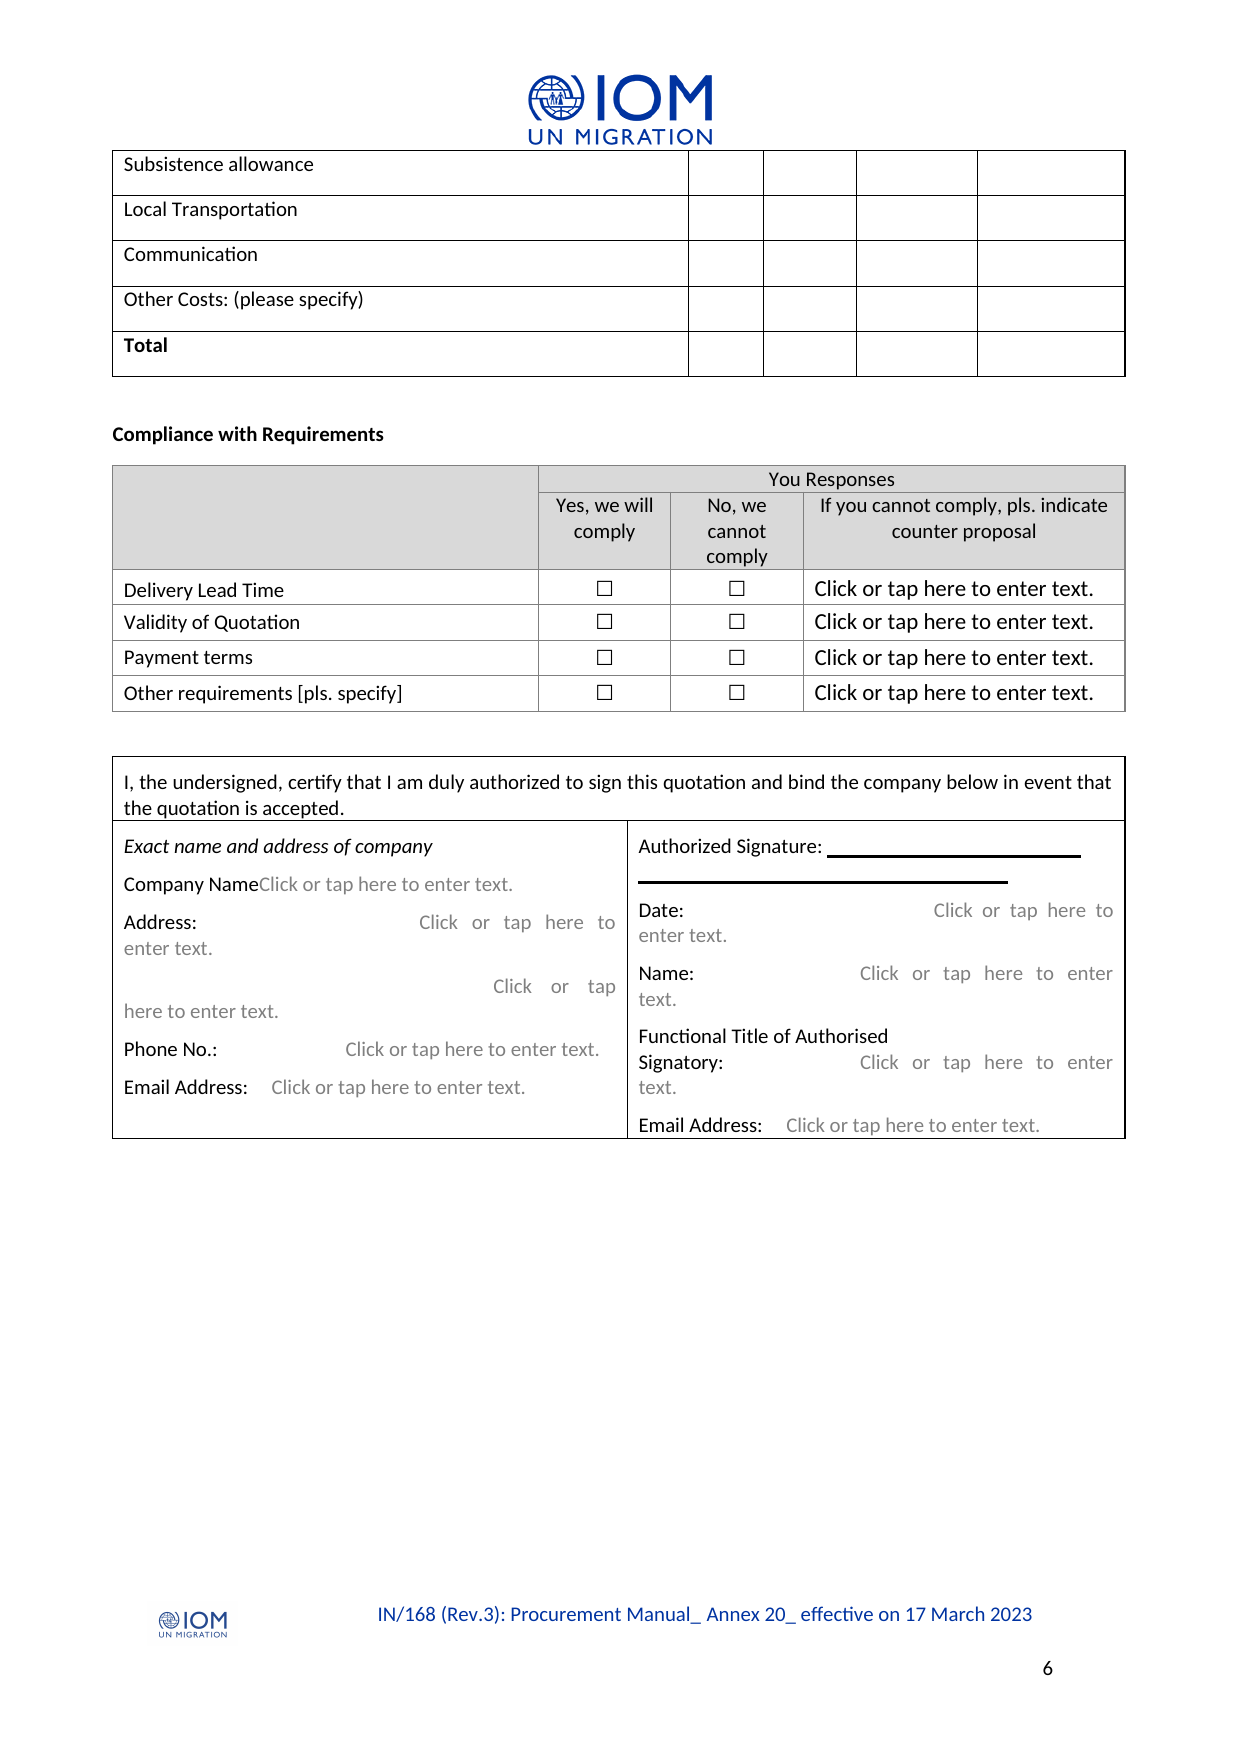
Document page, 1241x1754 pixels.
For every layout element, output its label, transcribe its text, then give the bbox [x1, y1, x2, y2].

table_cell [978, 151, 1124, 195]
table_cell [689, 196, 763, 240]
table_cell [764, 332, 856, 376]
table_header I, the undersigned, certify that I am duly authorized to sign this quotation and bind the company below in event that the quotation is accepted. [113, 757, 1124, 820]
text Compliance with Requirements [112, 421, 1128, 447]
table_cell [978, 332, 1124, 376]
table_cell [857, 241, 977, 286]
table_cell Other Costs: (please specify) [113, 287, 688, 331]
table_cell If you cannot comply, pls. indicate counter proposal [804, 493, 1124, 569]
table_cell [978, 241, 1124, 286]
table_cell [857, 287, 977, 331]
table_cell Local Transportation [113, 196, 688, 240]
table_cell [689, 241, 763, 286]
table_cell Yes, we will comply [539, 493, 670, 569]
table_cell Other requirements [pls. specify] [113, 676, 538, 711]
table_cell [764, 241, 856, 286]
table_cell Exact name and address of company Company Name Address: Phone No.: Email Address: [113, 821, 627, 1138]
table_cell [689, 151, 763, 195]
table_cell Delivery Lead Time [113, 570, 538, 604]
table_header You Responses [539, 466, 1124, 492]
picture [524, 73, 716, 146]
table_cell No, we cannot comply [671, 493, 803, 569]
table_header [113, 466, 538, 569]
table_cell Communication [113, 241, 688, 286]
table_cell Authorized Signature: Date: Name: Functional Title of Authorised Signatory: Email Address: [628, 821, 1124, 1138]
table_cell Payment terms [113, 641, 538, 675]
table_cell [764, 196, 856, 240]
table_cell [764, 287, 856, 331]
table_cell [978, 287, 1124, 331]
table_cell [978, 196, 1124, 240]
picture [147, 1601, 238, 1646]
table_cell [857, 151, 977, 195]
table_cell [764, 151, 856, 195]
table_cell [857, 196, 977, 240]
table_cell Subsistence allowance [113, 151, 688, 195]
table_cell [689, 332, 763, 376]
table_cell Total [113, 332, 688, 376]
table_cell Validity of Quotation [113, 605, 538, 640]
table_cell [857, 332, 977, 376]
table_cell [689, 287, 763, 331]
